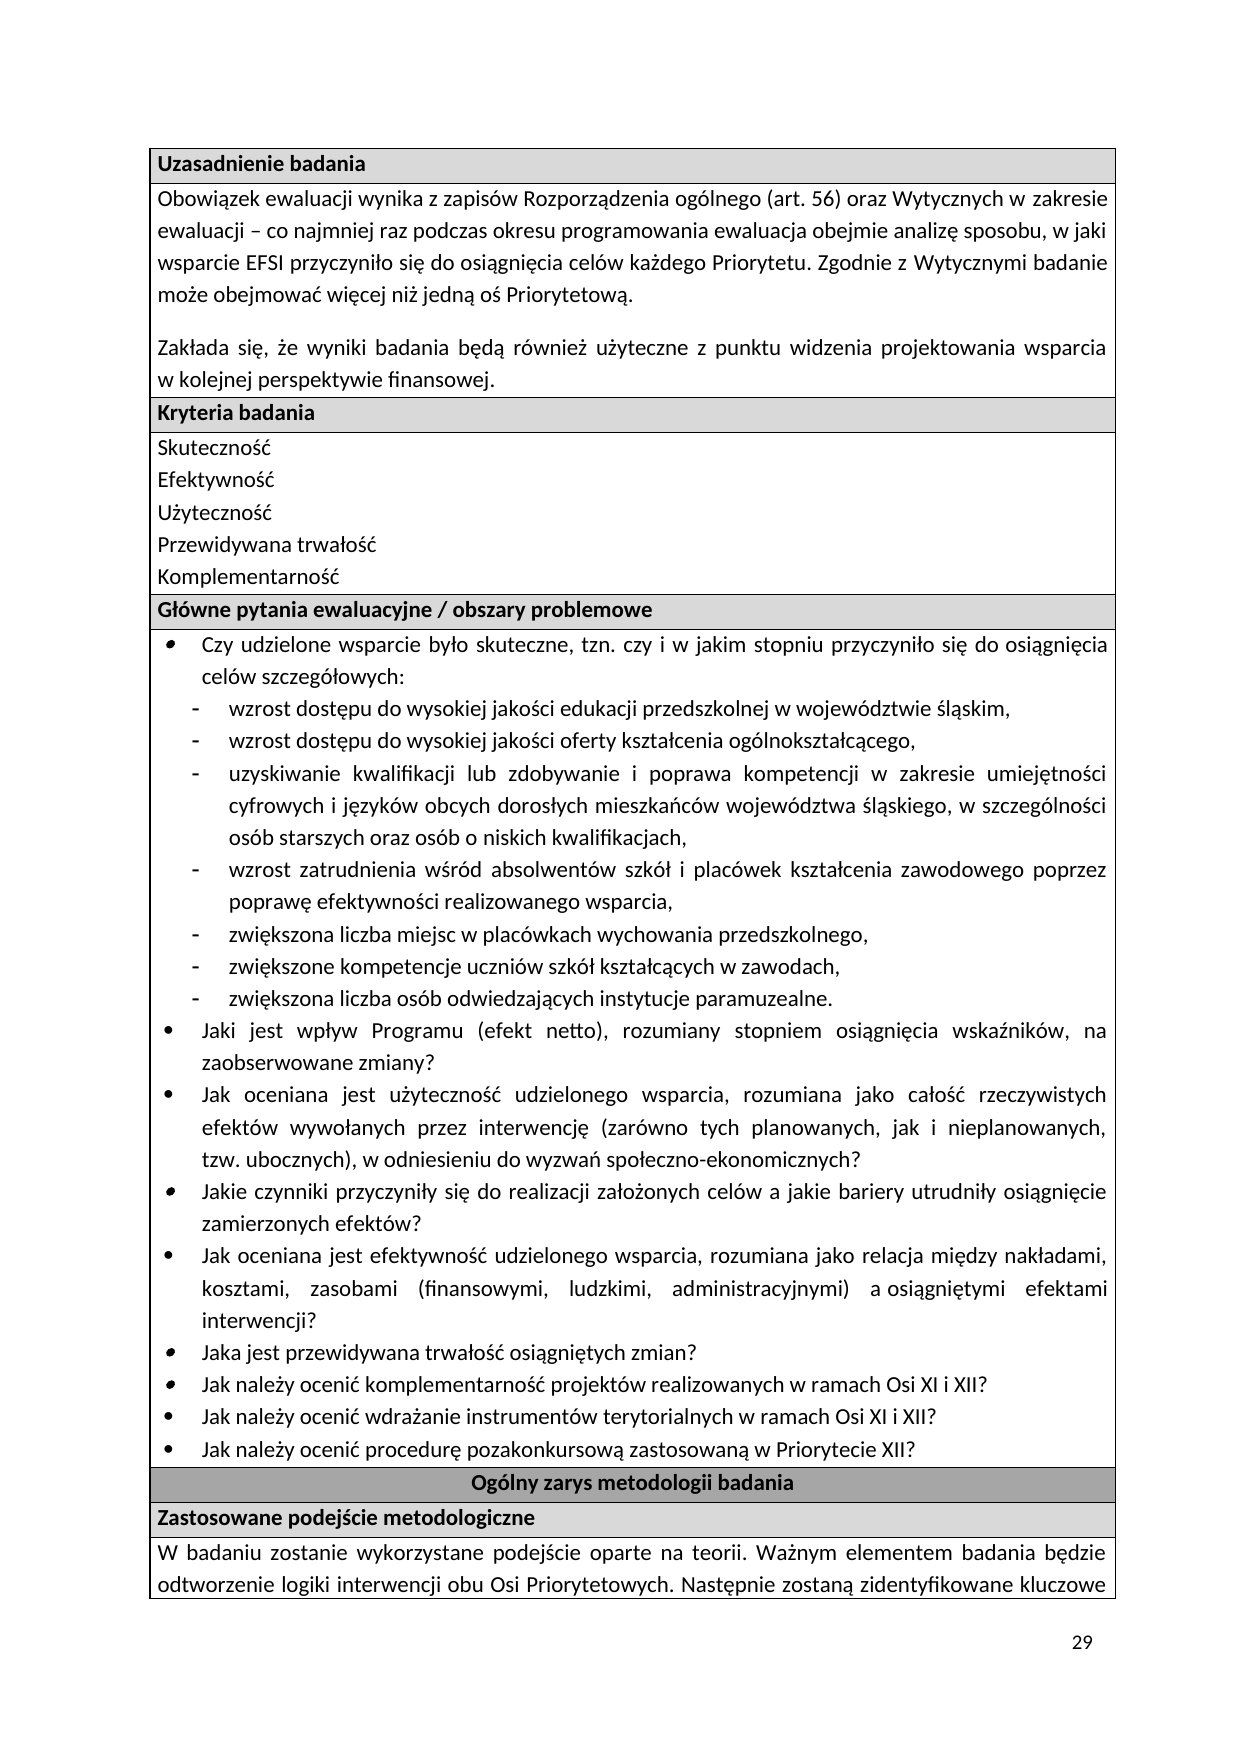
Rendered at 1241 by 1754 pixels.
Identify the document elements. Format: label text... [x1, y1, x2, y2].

table_cell Uzasadnienie badania [151, 149, 1115, 183]
table_cell Obowiązek ewaluacji wynika z zapisów Rozporządzenia ogólnego (art. 56) oraz Wytycznych w zakresie ewaluacji – co najmniej raz podczas okresu programowania ewaluacja obejmie analizę sposobu, w jaki wsparcie EFSI przyczyniło się do osiągnięcia celów każdego Priorytetu. Zgodnie z Wytycznymi badanie może obejmować więcej niż jedną oś Priorytetową. Zakłada się, że wyniki badania będą również użyteczne z punktu widzenia projektowania wsparcia w kolejnej perspektywie finansowej. [151, 184, 1115, 397]
table_cell Ogólny zarys metodologii badania [151, 1468, 1115, 1502]
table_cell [151, 1538, 1115, 1598]
table_cell Główne pytania ewaluacyjne / obszary problemowe [151, 595, 1115, 629]
table_cell Kryteria badania [151, 398, 1115, 432]
table_cell Skuteczność Efektywność Użyteczność Przewidywana trwałość Komplementarność [151, 433, 1115, 594]
table_cell Czy udzielone wsparcie było skuteczne, tzn. czy i w jakim stopniu przyczyniło się do osiągnięcia celów szczegółowych: wzrost dostępu do wysokiej jakości edukacji przedszkolnej w województwie śląskim, wzrost dostępu do wysokiej jakości oferty kształcenia ogólnokształcącego, uzyskiwanie kwalifikacji lub zdobywanie i poprawa kompetencji w zakresie umiejętności cyfrowych i języków obcych dorosłych mieszkańców województwa śląskiego, w szczególności osób starszych oraz osób o niskich kwalifikacjach, wzrost zatrudnienia wśród absolwentów szkół i placówek kształcenia zawodowego poprzez poprawę efektywności realizowanego wsparcia, zwiększona liczba miejsc w placówkach wychowania przedszkolnego, zwiększone kompetencje uczniów szkół kształcących w zawodach, zwiększona liczba osób odwiedzających instytucje paramuzealne. Jaki jest wpływ Programu (efekt netto), rozumiany stopniem osiągnięcia wskaźników, na zaobserwowane zmiany? Jak oceniana jest użyteczność udzielonego wsparcia, rozumiana jako całość rzeczywistych efektów wywołanych przez interwencję (zarówno tych planowanych, jak i nieplanowanych, tzw. ubocznych), w odniesieniu do wyzwań społeczno-ekonomicznych? Jakie czynniki przyczyniły się do realizacji założonych celów a jakie bariery utrudniły osiągnięcie zamierzonych efektów? Jak oceniana jest efektywność udzielonego wsparcia, rozumiana jako relacja między nakładami, kosztami, zasobami (finansowymi, ludzkimi, administracyjnymi) a osiągniętymi efektami interwencji? Jaka jest przewidywana trwałość osiągniętych zmian? Jak należy ocenić komplementarność projektów realizowanych w ramach Osi XI i XII? Jak należy ocenić wdrażanie instrumentów terytorialnych w ramach Osi XI i XII? Jak należy ocenić procedurę pozakonkursową zastosowaną w Priorytecie XII? [151, 630, 1115, 1467]
table_cell Zastosowane podejście metodologiczne [151, 1503, 1115, 1537]
